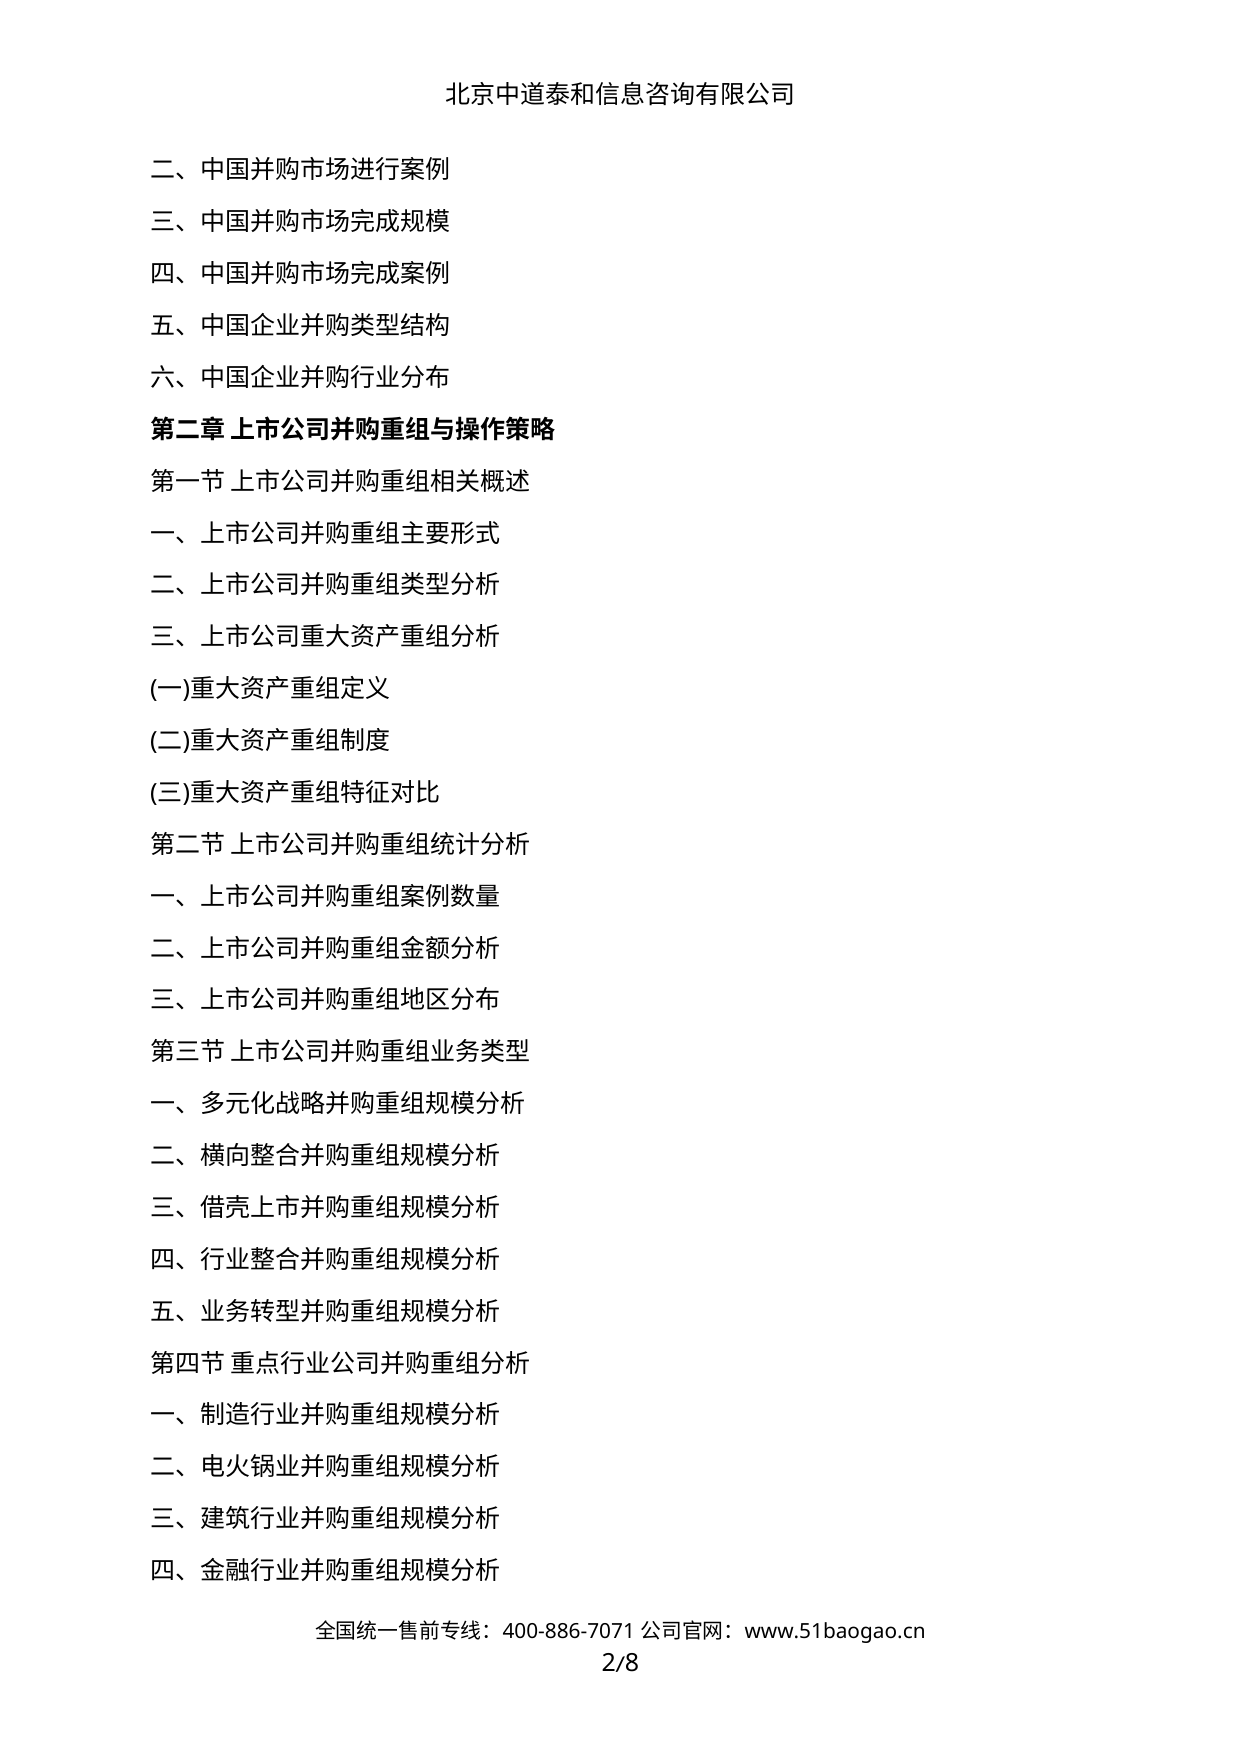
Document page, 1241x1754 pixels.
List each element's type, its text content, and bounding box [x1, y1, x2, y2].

text 一、多元化战略并购重组规模分析 [150, 1084, 1090, 1120]
text 二、电火锅业并购重组规模分析 [150, 1447, 1090, 1483]
text 二、中国并购市场进行案例 [150, 150, 1090, 186]
text 第二章 上市公司并购重组与操作策略 [150, 409, 1090, 446]
text (一)重大资产重组定义 [150, 669, 1090, 705]
text 一、制造行业并购重组规模分析 [150, 1395, 1090, 1431]
text 四、行业整合并购重组规模分析 [150, 1239, 1090, 1276]
text 一、上市公司并购重组案例数量 [150, 876, 1090, 912]
text 三、建筑行业并购重组规模分析 [150, 1499, 1090, 1535]
text 一、上市公司并购重组主要形式 [150, 513, 1090, 549]
text 三、上市公司重大资产重组分析 [150, 617, 1090, 653]
text 第三节 上市公司并购重组业务类型 [150, 1032, 1090, 1068]
text 五、中国企业并购类型结构 [150, 306, 1090, 342]
text 五、业务转型并购重组规模分析 [150, 1291, 1090, 1327]
text 三、中国并购市场完成规模 [150, 202, 1090, 238]
text (二)重大资产重组制度 [150, 721, 1090, 757]
text (三)重大资产重组特征对比 [150, 772, 1090, 809]
text 二、横向整合并购重组规模分析 [150, 1136, 1090, 1172]
text 四、金融行业并购重组规模分析 [150, 1551, 1090, 1587]
text 三、上市公司并购重组地区分布 [150, 980, 1090, 1016]
text 第一节 上市公司并购重组相关概述 [150, 461, 1090, 497]
text 四、中国并购市场完成案例 [150, 254, 1090, 290]
text 第四节 重点行业公司并购重组分析 [150, 1343, 1090, 1379]
text 二、上市公司并购重组类型分析 [150, 565, 1090, 601]
text 二、上市公司并购重组金额分析 [150, 928, 1090, 964]
text 第二节 上市公司并购重组统计分析 [150, 824, 1090, 861]
text 六、中国企业并购行业分布 [150, 357, 1090, 394]
text 三、借壳上市并购重组规模分析 [150, 1187, 1090, 1224]
